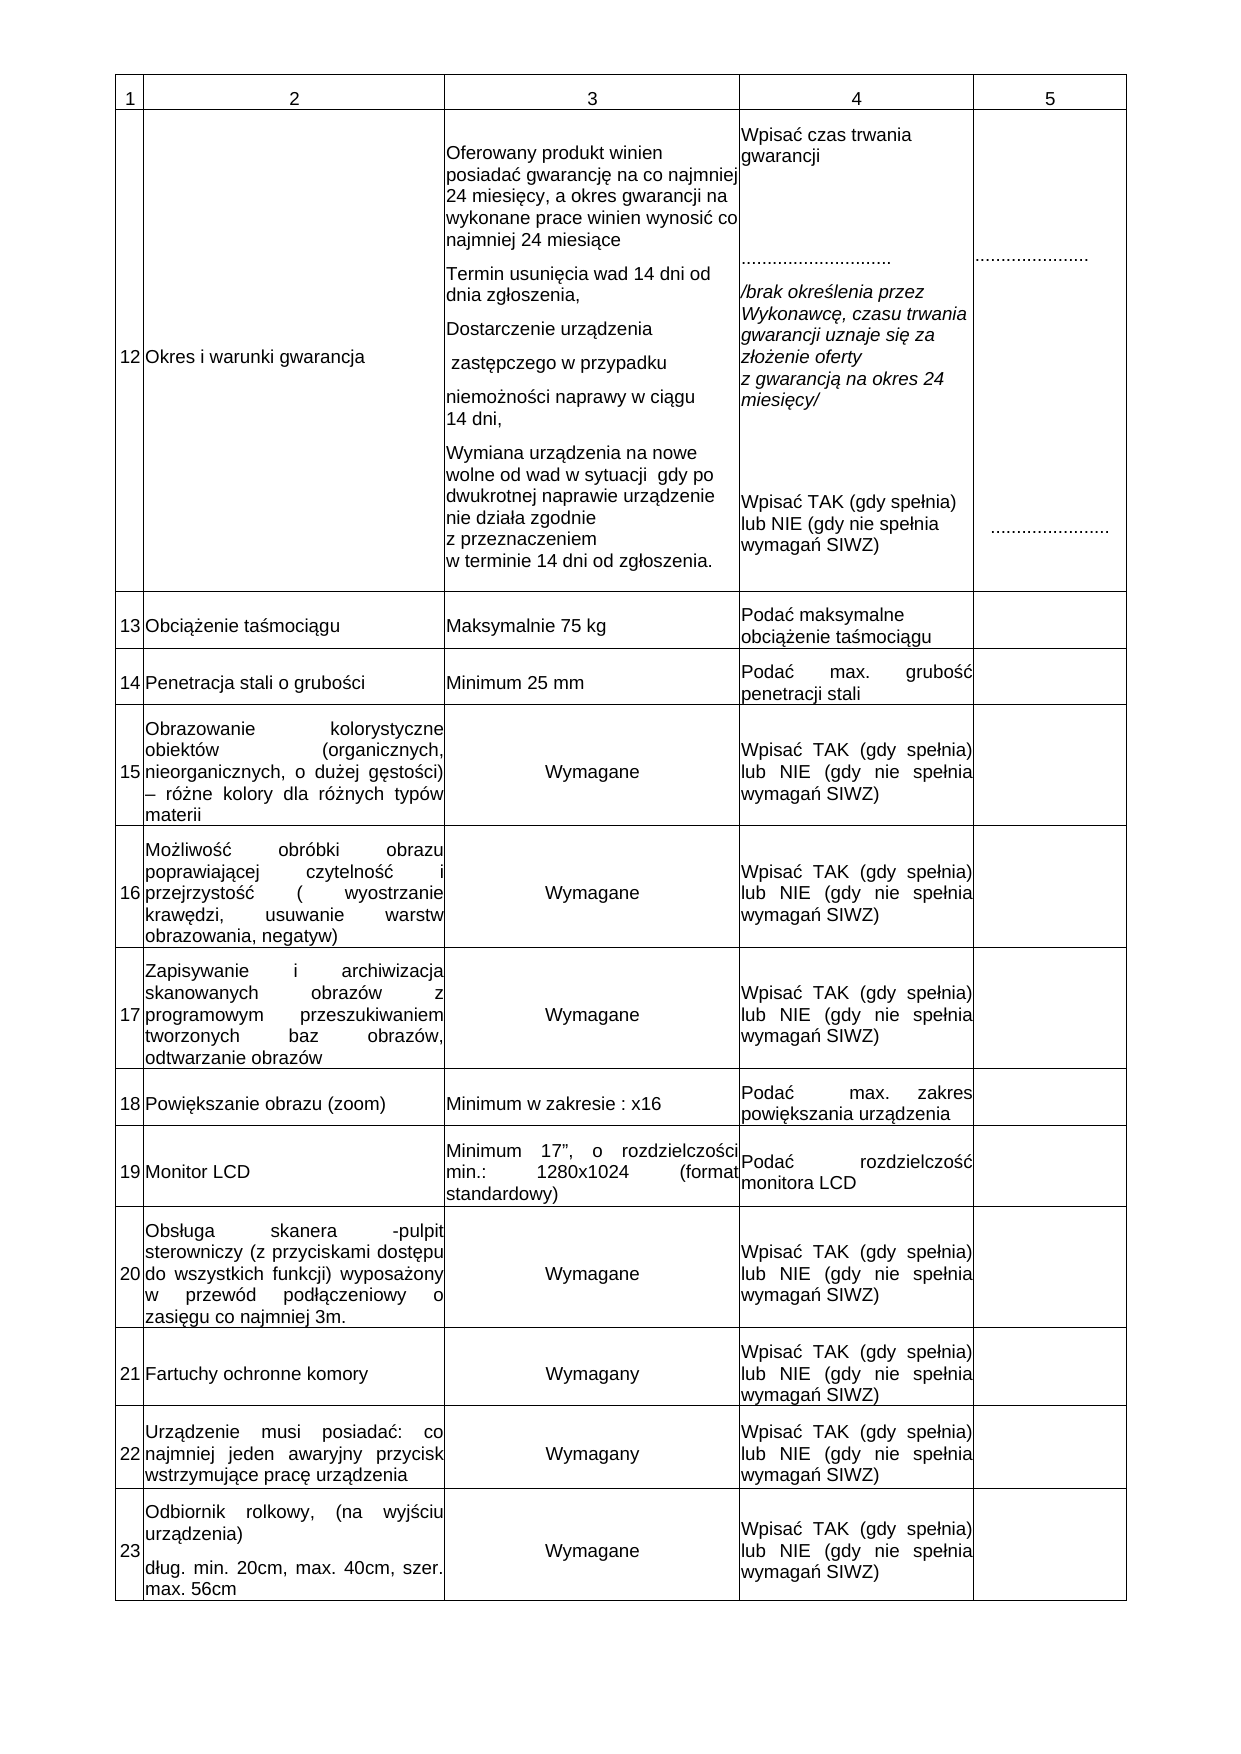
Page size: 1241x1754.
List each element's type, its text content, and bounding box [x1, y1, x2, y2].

table_cell Zapisywanie i archiwizacja skanowanych obrazów z programowym przeszukiwaniem tworzonych baz obrazów, odtwarzanie obrazów [144, 948, 444, 1068]
table_cell 16 [116, 826, 143, 947]
table_cell Wpisać TAK (gdy spełnia) lub NIE (gdy nie spełnia wymagań SIWZ) [740, 1328, 973, 1405]
table_cell Minimum 25 mm [445, 649, 739, 704]
table_cell Powiększanie obrazu (zoom) [144, 1069, 444, 1125]
table_cell Obrazowanie kolorystyczne obiektów (organicznych, nieorganicznych, o dużej gęstości) – różne kolory dla różnych typów materii [144, 705, 444, 825]
table_cell ...................... ....................... [974, 110, 1126, 591]
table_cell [740, 1489, 973, 1600]
table_cell 21 [116, 1328, 143, 1405]
table_cell [974, 826, 1126, 947]
table_header 5 [974, 75, 1126, 109]
table_cell Podać max. grubość penetracji stali [740, 649, 973, 704]
table_cell [974, 1069, 1126, 1125]
table_cell Możliwość obróbki obrazu poprawiającej czytelność i przejrzystość ( wyostrzanie krawędzi, usuwanie warstw obrazowania, negatyw) [144, 826, 444, 947]
table_cell Minimum w zakresie : x16 [445, 1069, 739, 1125]
table_cell [974, 1126, 1126, 1206]
table_cell 13 [116, 592, 143, 647]
table_cell 12 [116, 110, 143, 591]
table_cell Podać max. zakres powiększania urządzenia [740, 1069, 973, 1125]
table_cell 19 [116, 1126, 143, 1206]
table_cell [974, 1406, 1126, 1487]
table_cell [974, 1328, 1126, 1405]
table_cell Wymagane [445, 948, 739, 1068]
table_cell [974, 1489, 1126, 1600]
table_cell Penetracja stali o grubości [144, 649, 444, 704]
table_cell Wymagany [445, 1406, 739, 1487]
table_header 2 [144, 75, 444, 109]
table_cell Wpisać TAK (gdy spełnia) lub NIE (gdy nie spełnia wymagań SIWZ) [740, 1207, 973, 1327]
table_cell 20 [116, 1207, 143, 1327]
table_cell 14 [116, 649, 143, 704]
table_cell Minimum 17”, o rozdzielczości min.: 1280x1024 (format standardowy) [445, 1126, 739, 1206]
table_cell 23 [116, 1489, 143, 1600]
table_header 1 [116, 75, 143, 109]
table_cell Wymagane [445, 826, 739, 947]
table_cell Monitor LCD [144, 1126, 444, 1206]
table_cell Wymagane [445, 705, 739, 825]
table_cell Podać maksymalne obciążenie taśmociągu [740, 592, 973, 647]
table_header 3 [445, 75, 739, 109]
table_cell Maksymalnie 75 kg [445, 592, 739, 647]
table_cell Wymagany [445, 1328, 739, 1405]
table_cell 17 [116, 948, 143, 1068]
table_cell Obciążenie taśmociągu [144, 592, 444, 647]
table_cell Wpisać TAK (gdy spełnia) lub NIE (gdy nie spełnia wymagań SIWZ) [740, 705, 973, 825]
table_cell Wpisać TAK (gdy spełnia) lub NIE (gdy nie spełnia wymagań SIWZ) [740, 1406, 973, 1487]
table_header 4 [740, 75, 973, 109]
table_cell Fartuchy ochronne komory [144, 1328, 444, 1405]
table_cell [974, 705, 1126, 825]
table_cell [974, 649, 1126, 704]
table_cell 18 [116, 1069, 143, 1125]
table_cell Podać rozdzielczość monitora LCD [740, 1126, 973, 1206]
table_cell Wpisać TAK (gdy spełnia) lub NIE (gdy nie spełnia wymagań SIWZ) [740, 948, 973, 1068]
table_cell [974, 1207, 1126, 1327]
table_cell [974, 592, 1126, 647]
table_cell Odbiornik rolkowy, (na wyjściu urządzenia) dług. min. 20cm, max. 40cm, szer. max. 56cm [144, 1489, 444, 1600]
table_cell 22 [116, 1406, 143, 1487]
table_cell Obsługa skanera -pulpit sterowniczy (z przyciskami dostępu do wszystkich funkcji) wyposażony w przewód podłączeniowy o zasięgu co najmniej 3m. [144, 1207, 444, 1327]
table_cell Oferowany produkt winien posiadać gwarancję na co najmniej 24 miesięcy, a okres gwarancji na wykonane prace winien wynosić co najmniej 24 miesiące Termin usunięcia wad 14 dni od dnia zgłoszenia, Dostarczenie urządzenia zastępczego w przypadku niemożności naprawy w ciągu 14 dni, Wymiana urządzenia na nowe wolne od wad w sytuacji gdy po dwukrotnej naprawie urządzenie nie działa zgodnie z przeznaczeniem w terminie 14 dni od zgłoszenia. [445, 110, 739, 591]
table_cell Okres i warunki gwarancja [144, 110, 444, 591]
table_cell Wpisać czas trwania gwarancji ............................. /brak określenia przez Wykonawcę, czasu trwania gwarancji uznaje się za złożenie oferty z gwarancją na okres 24 miesięcy/ Wpisać TAK (gdy spełnia) lub NIE (gdy nie spełnia wymagań SIWZ) [740, 110, 973, 591]
table_cell [974, 948, 1126, 1068]
table_cell Wpisać TAK (gdy spełnia) lub NIE (gdy nie spełnia wymagań SIWZ) [740, 826, 973, 947]
table_cell Wymagane [445, 1489, 739, 1600]
table_cell 15 [116, 705, 143, 825]
table_cell Wymagane [445, 1207, 739, 1327]
table_cell Urządzenie musi posiadać: co najmniej jeden awaryjny przycisk wstrzymujące pracę urządzenia [144, 1406, 444, 1487]
